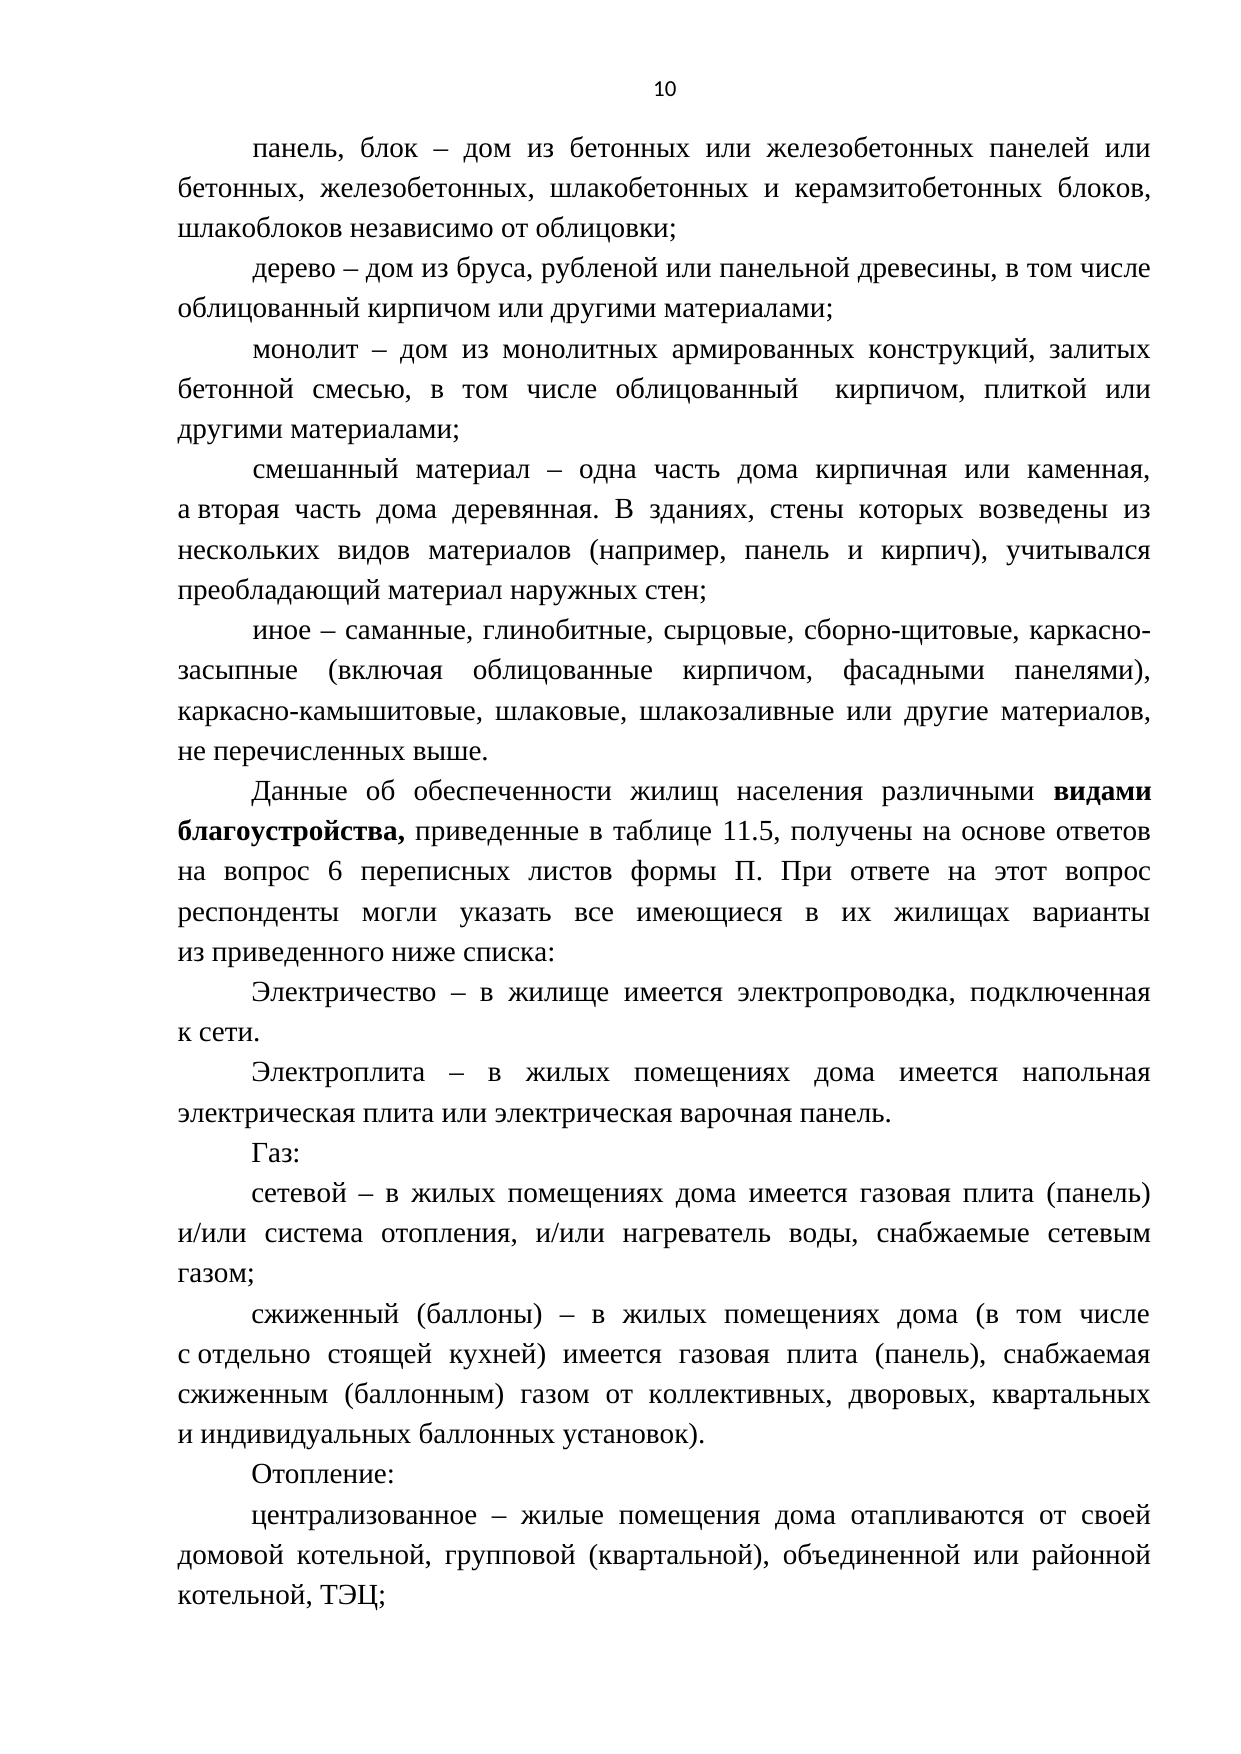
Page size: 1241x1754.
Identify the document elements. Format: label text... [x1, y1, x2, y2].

text сетевой – в жилых помещениях дома имеется газовая плита (панель) и/или система отопления, и/или нагреватель воды, снабжаемые сетевым газом; [177, 1175, 1152, 1289]
text Электроплита – в жилых помещениях дома имеется напольная электрическая плита или электрическая варочная панель. [177, 1054, 1152, 1128]
text иное – саманные, глинобитные, сырцовые, сборно-щитовые, каркасно-засыпные (включая облицованные кирпичом, фасадными панелями), каркасно-камышитовые, шлаковые, шлакозаливные или другие материалов, не перечисленных выше. [177, 612, 1152, 766]
text Газ: [177, 1135, 1152, 1168]
text смешанный материал – одна часть дома кирпичная или каменная, а вторая часть дома деревянная. В зданиях, стены которых возведены из нескольких видов материалов (например, панель и кирпич), учитывался преобладающий материал наружных стен; [177, 451, 1152, 606]
text монолит – дом из монолитных армированных конструкций, залитых бетонной смесью, в том числе облицованный кирпичом, плиткой или другими материалами; [177, 331, 1152, 445]
text Отопление: [177, 1457, 1152, 1490]
text Электричество – в жилище имеется электропроводка, подключенная к сети. [177, 974, 1152, 1048]
text сжиженный (баллоны) – в жилых помещениях дома (в том числе с отдельно стоящей кухней) имеется газовая плита (панель), снабжаемая сжиженным (баллонным) газом от коллективных, дворовых, квартальных и индивидуальных баллонных установок). [177, 1296, 1152, 1450]
text панель, блок – дом из бетонных или железобетонных панелей или бетонных, железобетонных, шлакобетонных и керамзитобетонных блоков, шлакоблоков независимо от облицовки; [177, 130, 1152, 244]
text централизованное – жилые помещения дома отапливаются от своей домовой котельной, групповой (квартальной), объединенной или районной котельной, ТЭЦ; [177, 1497, 1152, 1611]
text Данные об обеспеченности жилищ населения различными видами благоустройства, приведенные в таблице 11.5, получены на основе ответов на вопрос 6 переписных листов формы П. При ответе на этот вопрос респонденты могли указать все имеющиеся в их жилищах варианты из приведенного ниже списка: [177, 773, 1152, 967]
text дерево – дом из бруса, рубленой или панельной древесины, в том числе облицованный кирпичом или другими материалами; [177, 250, 1152, 324]
